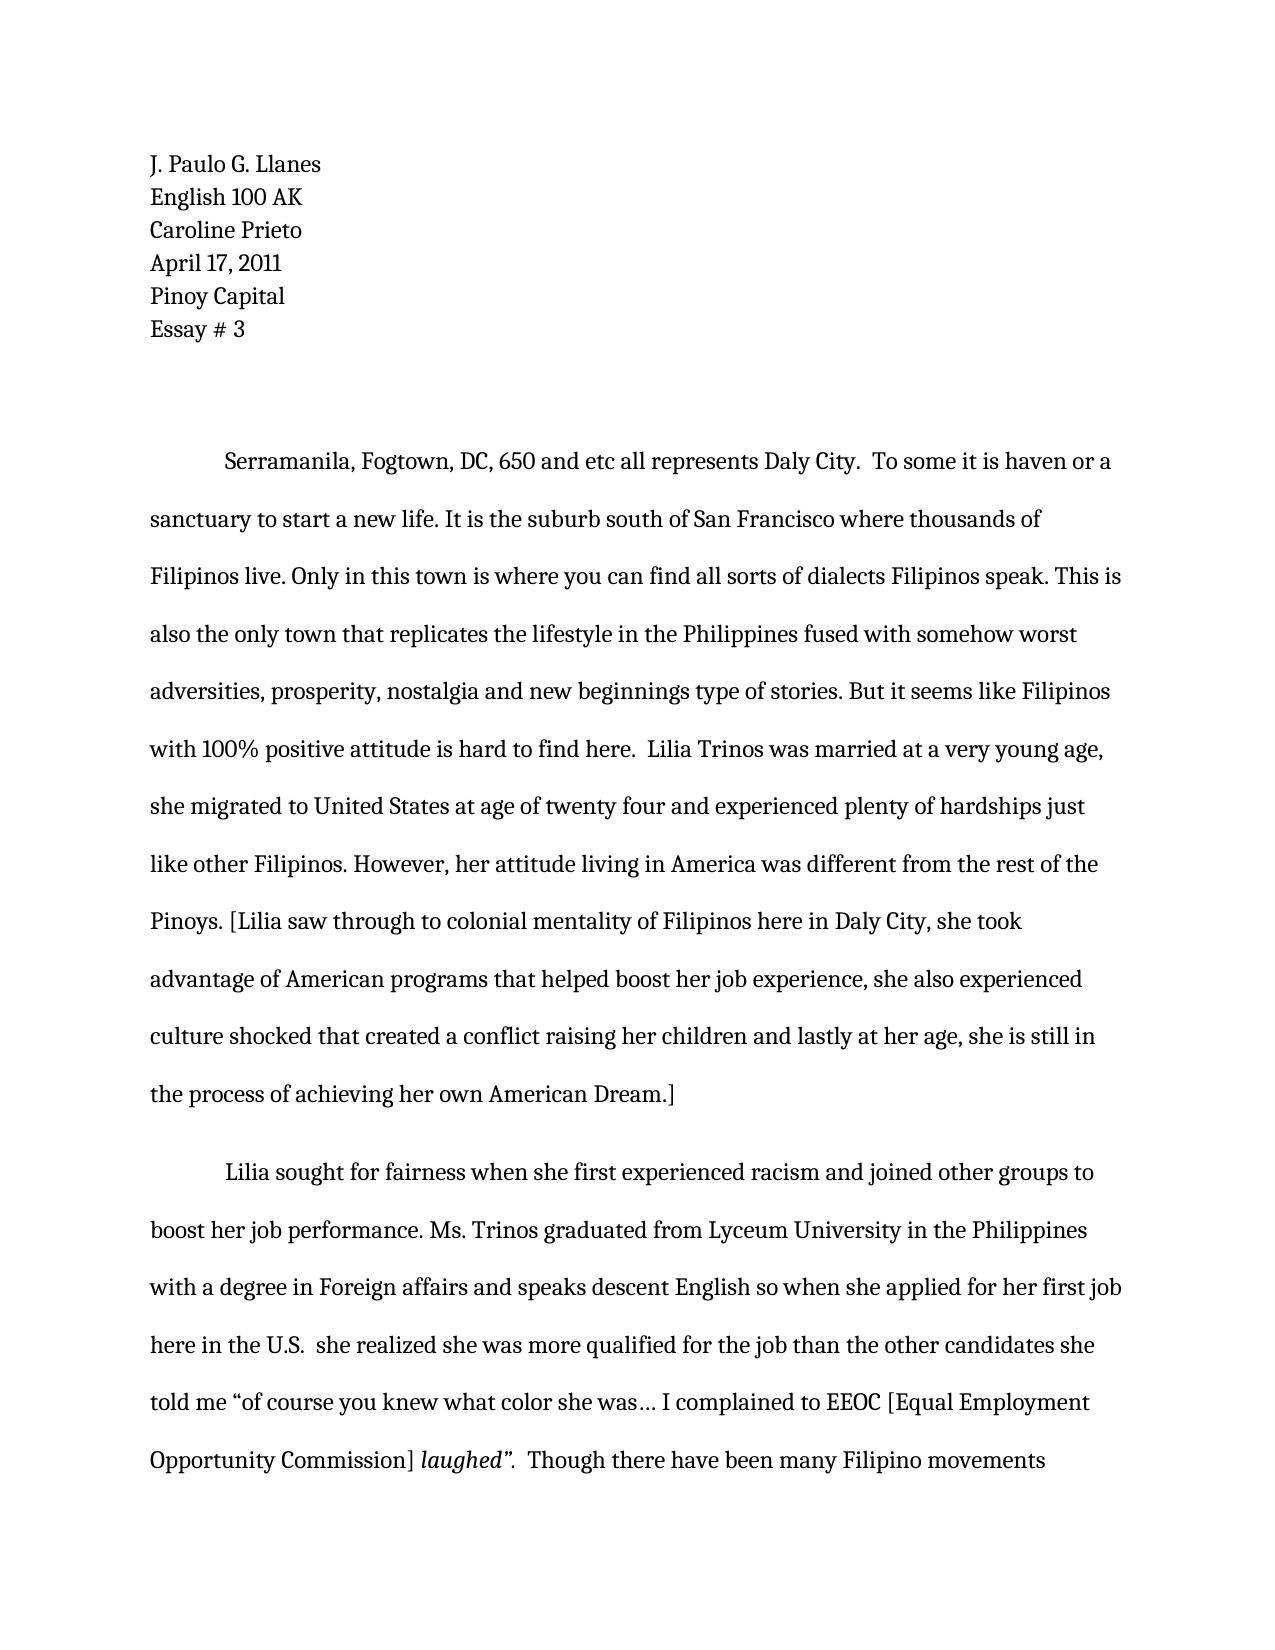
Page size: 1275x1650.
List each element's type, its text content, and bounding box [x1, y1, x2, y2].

text J. Paulo G. Llanes English 100 AK Caroline Prieto April 17, 2011 Pinoy Capital Essay # 3 [150, 150, 1125, 344]
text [150, 1158, 1125, 1474]
text Serramanila, Fogtown, DC, 650 and etc all represents Daly City. To some it is haven or a sanctuary to start a new life. It is the suburb south of San Francisco where thousands of Filipinos live. Only in this town is where you can find all sorts of dialects Filipinos speak. This is also the only town that replicates the lifestyle in the Philippines fused with somehow worst adversities, prosperity, nostalgia and new beginnings type of stories. But it seems like Filipinos with 100% positive attitude is hard to find here. Lilia Trinos was married at a very young age, she migrated to United States at age of twenty four and experienced plenty of hardships just like other Filipinos. However, her attitude living in America was different from the rest of the Pinoys. [Lilia saw through to colonial mentality of Filipinos here in Daly City, she took advantage of American programs that helped boost her job experience, she also experienced culture shocked that created a conflict raising her children and lastly at her age, she is still in the process of achieving her own American Dream.] [150, 447, 1125, 1108]
